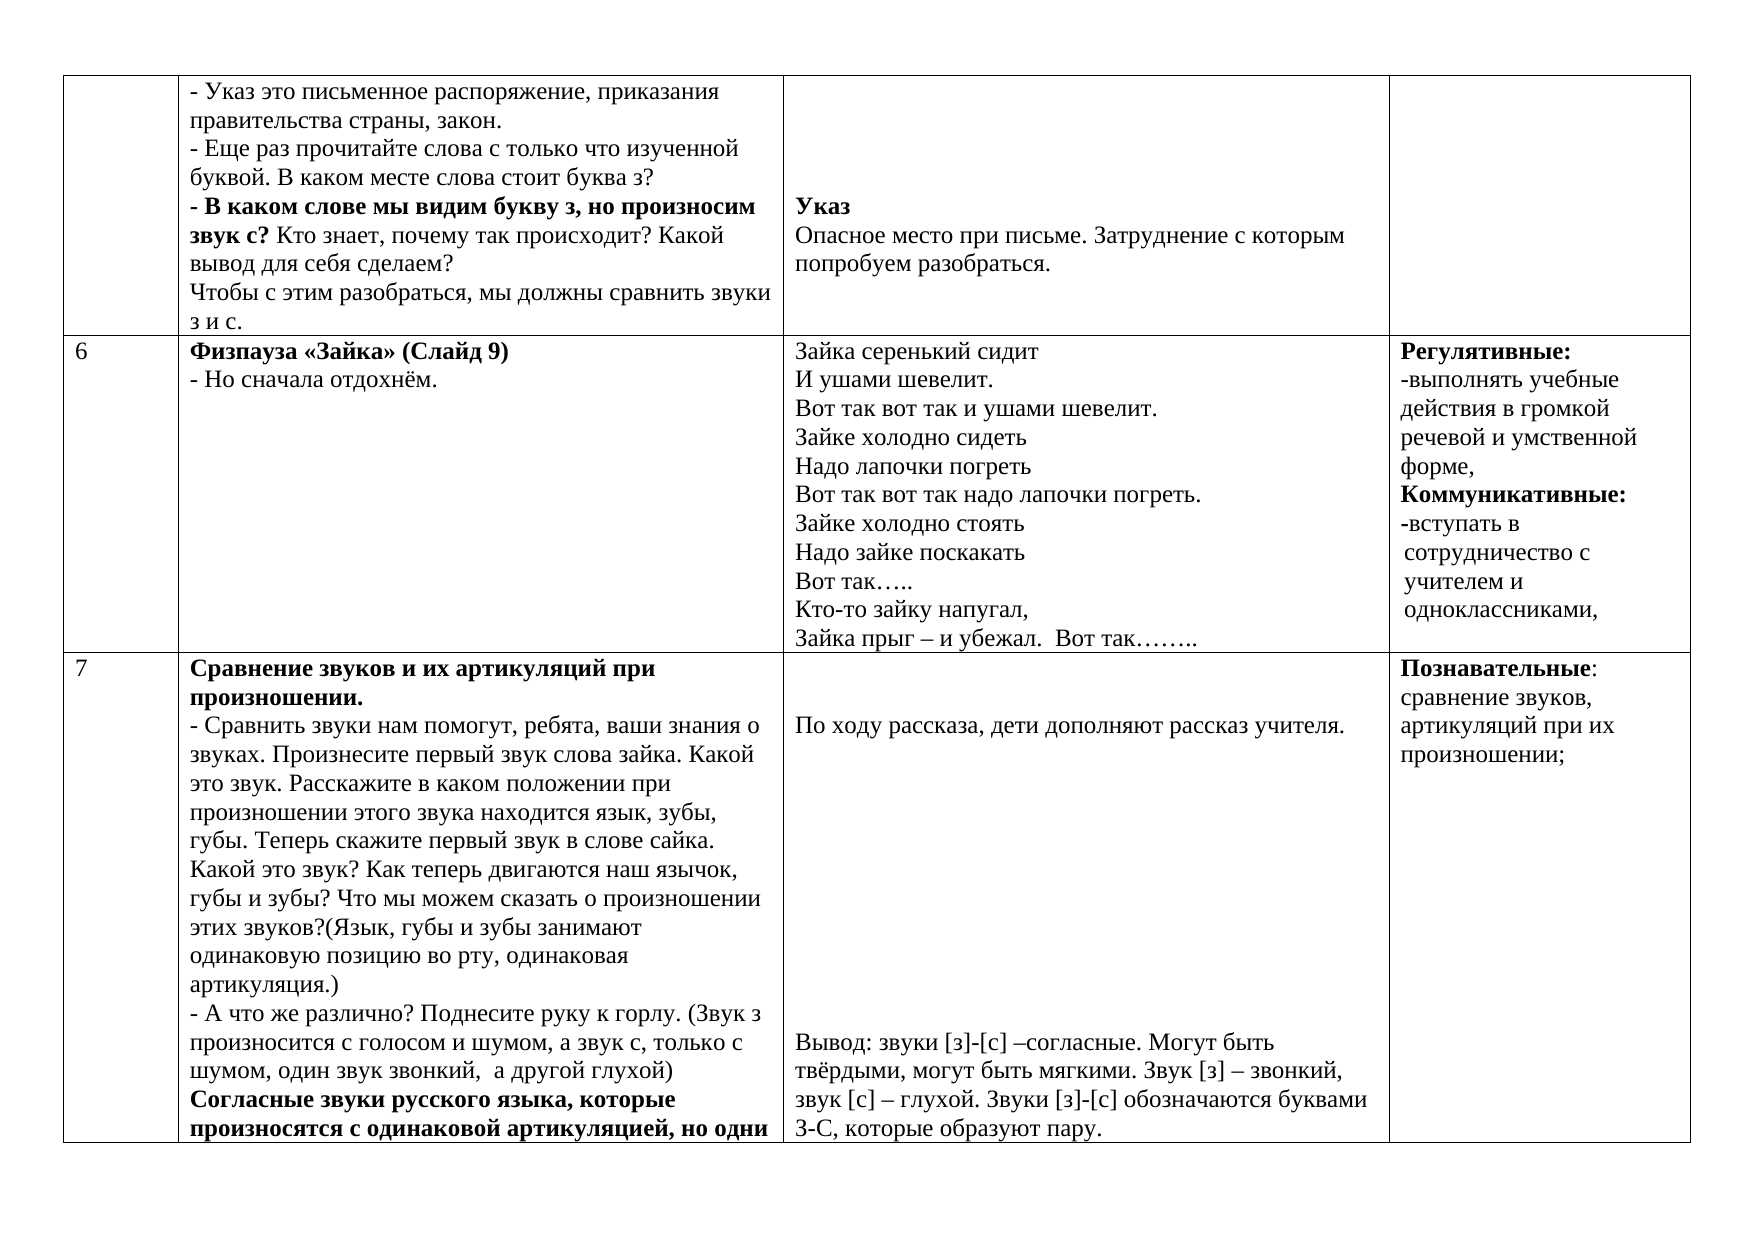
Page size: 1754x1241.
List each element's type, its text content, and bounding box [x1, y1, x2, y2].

table_cell Зайка серенький сидит И ушами шевелит. Вот так вот так и ушами шевелит. Зайке холодно сидеть Надо лапочки погреть Вот так вот так надо лапочки погреть. Зайке холодно стоять Надо зайке поскакать Вот так….. Кто-то зайку напугал, Зайка прыг – и убежал. Вот так…….. [784, 336, 1389, 652]
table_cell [1390, 76, 1690, 335]
table_cell 6 [64, 336, 178, 652]
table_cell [1390, 653, 1690, 1142]
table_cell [784, 653, 1389, 1142]
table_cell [179, 653, 783, 1142]
table_cell Регулятивные: -выполнять учебные действия в громкой речевой и умственной форме, Коммуникативные: -вступать в сотрудничество с учителем и одноклассниками, [1390, 336, 1690, 652]
table_cell 7 [64, 653, 178, 1142]
table_cell 5 [64, 76, 178, 335]
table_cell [179, 76, 783, 335]
table_cell Физпауза «Зайка» (Слайд 9) - Но сначала отдохнём. [179, 336, 783, 652]
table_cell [784, 76, 1389, 335]
